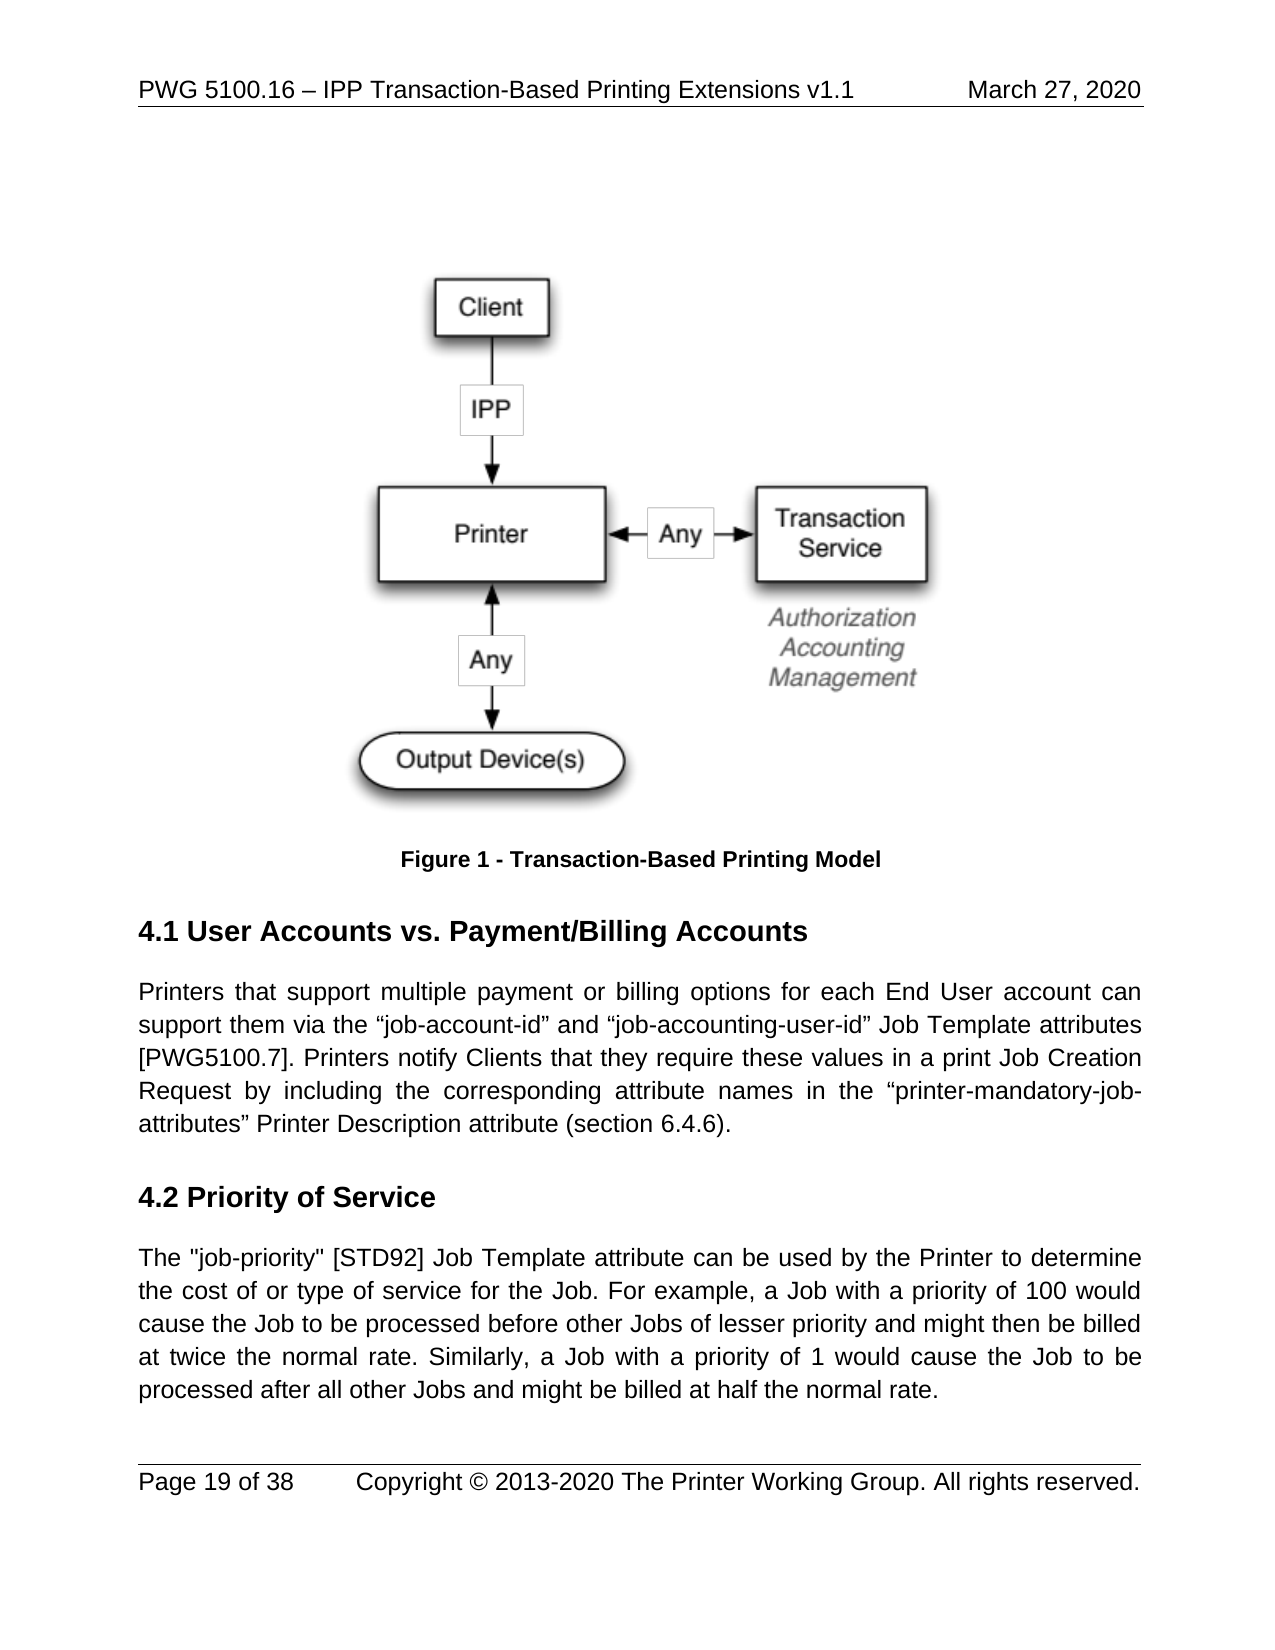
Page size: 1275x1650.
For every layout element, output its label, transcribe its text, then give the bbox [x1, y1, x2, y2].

text Figure 1 - Transaction-Based Printing Model [138, 846, 1144, 872]
text User Accounts vs. Payment/Billing Accounts [138, 913, 1144, 947]
text Priority of Service [138, 1180, 1144, 1213]
text Printers that support multiple payment or billing options for each End User account can support them via the “job-account-id” and “job-accounting-user-id” Job Template attributes [PWG5100.7]. Printers notify Clients that they require these values in a print Job Creation Request by including the corresponding attribute names in the “printer-mandatory-job-attributes” Printer Description attribute (section 6.4.6). [138, 977, 1144, 1138]
text The "job-priority" [STD92] Job Template attribute can be used by the Printer to determine the cost of or type of service for the Job. For example, a Job with a priority of 100 would cause the Job to be processed before other Jobs of lesser priority and might then be billed at twice the normal rate. Similarly, a Job with a priority of 1 would cause the Job to be processed after all other Jobs and might be billed at half the normal rate. [138, 1243, 1144, 1404]
